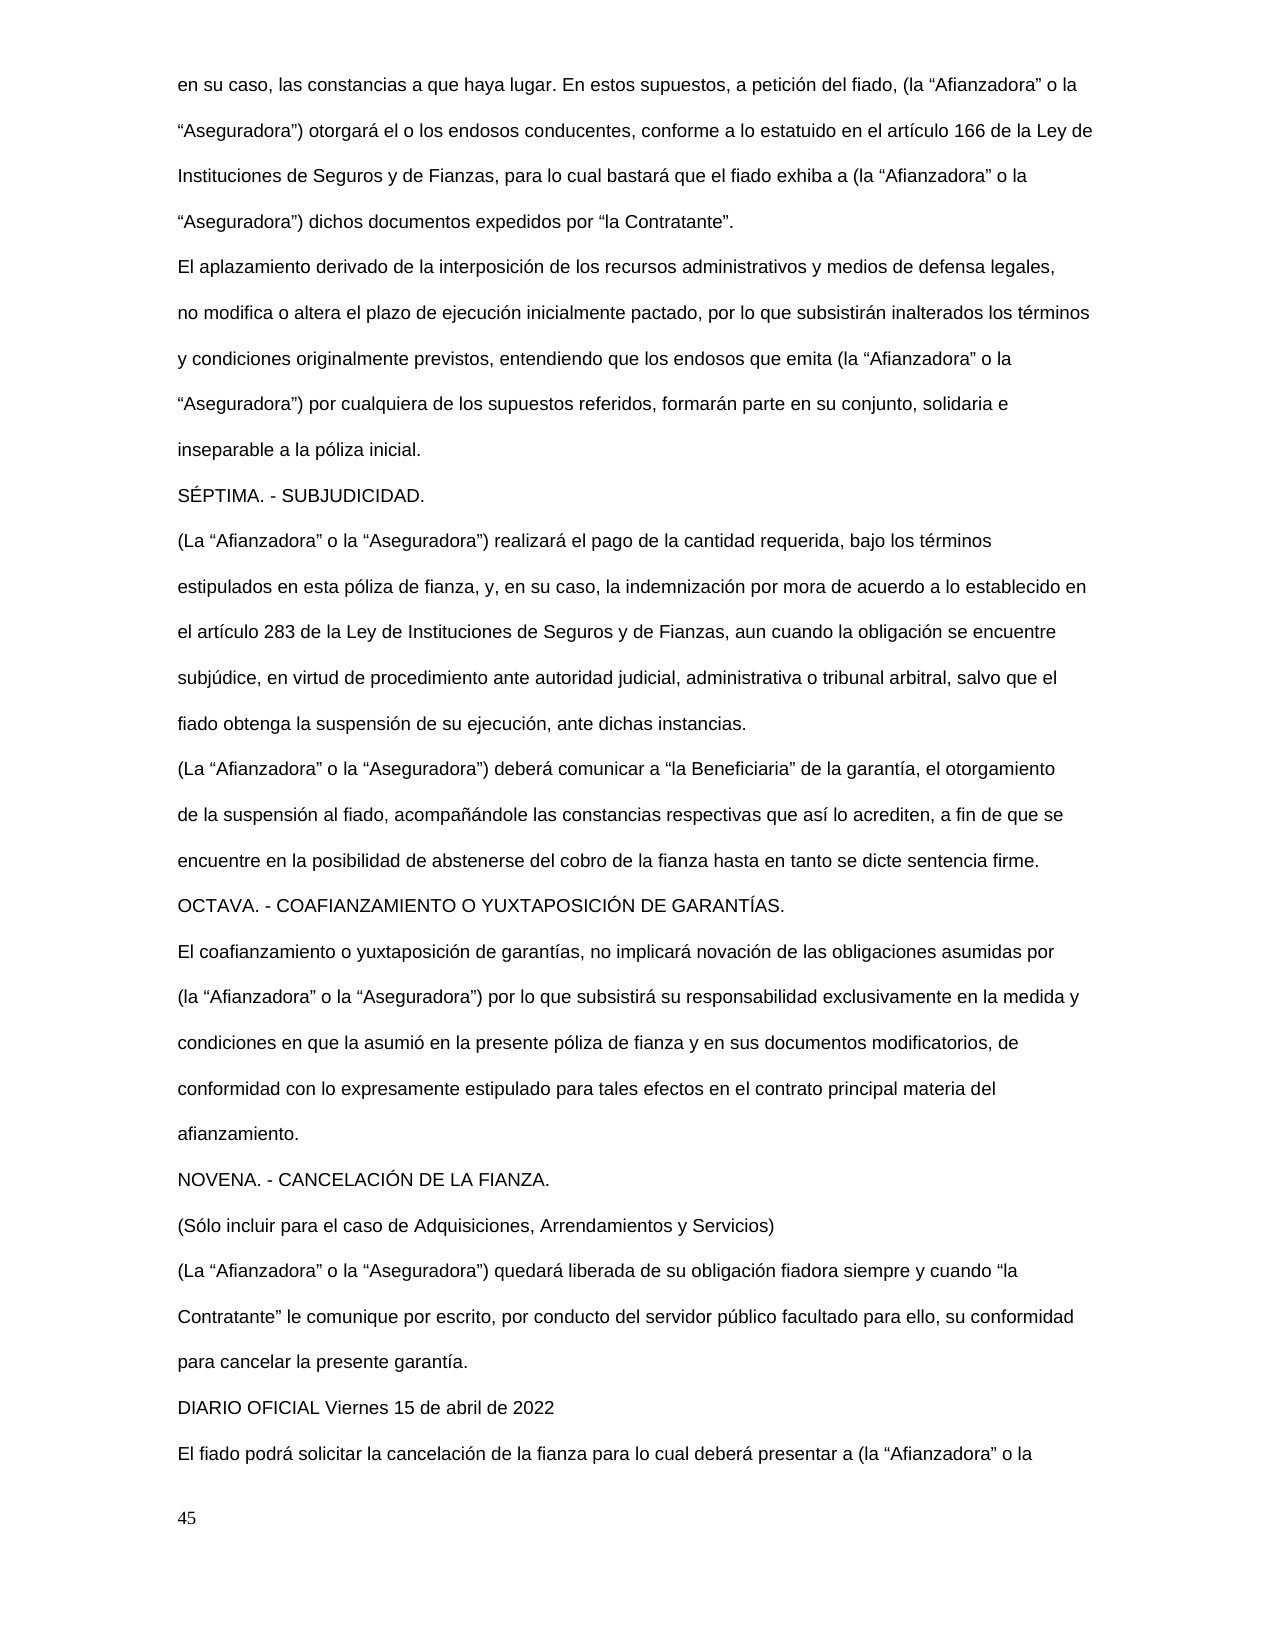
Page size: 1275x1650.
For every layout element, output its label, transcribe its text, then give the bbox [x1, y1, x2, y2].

text (La “Afianzadora” o la “Aseguradora”) deberá comunicar a “la Beneficiaria” de la garantía, el otorgamiento [177, 758, 1098, 780]
text Instituciones de Seguros y de Fianzas, para lo cual bastará que el fiado exhiba a (la “Afianzadora” o la [177, 165, 1098, 187]
text SÉPTIMA. - SUBJUDICIDAD. [177, 484, 1098, 506]
text y condiciones originalmente previstos, entendiendo que los endosos que emita (la “Afianzadora” o la [177, 348, 1098, 369]
text afianzamiento. [177, 1123, 1098, 1145]
text El coafianzamiento o yuxtaposición de garantías, no implicará novación de las obligaciones asumidas por [177, 941, 1098, 962]
text El aplazamiento derivado de la interposición de los recursos administrativos y medios de defensa legales, [177, 256, 1098, 278]
text El fiado podrá solicitar la cancelación de la fianza para lo cual deberá presentar a (la “Afianzadora” o la [177, 1443, 1098, 1464]
text “Aseguradora”) por cualquiera de los supuestos referidos, formarán parte en su conjunto, solidaria e [177, 393, 1098, 415]
text conformidad con lo expresamente estipulado para tales efectos en el contrato principal materia del [177, 1078, 1098, 1099]
text (La “Afianzadora” o la “Aseguradora”) realizará el pago de la cantidad requerida, bajo los términos [177, 530, 1098, 552]
text en su caso, las constancias a que haya lugar. En estos supuestos, a petición del fiado, (la “Afianzadora” o la [177, 74, 1098, 95]
text DIARIO OFICIAL Viernes 15 de abril de 2022 [177, 1397, 1098, 1418]
text subjúdice, en virtud de procedimiento ante autoridad judicial, administrativa o tribunal arbitral, salvo que el [177, 667, 1098, 688]
text encuentre en la posibilidad de abstenerse del cobro de la fianza hasta en tanto se dicte sentencia firme. [177, 849, 1098, 871]
text (Sólo incluir para el caso de Adquisiciones, Arrendamientos y Servicios) [177, 1214, 1098, 1236]
text OCTAVA. - COAFIANZAMIENTO O YUXTAPOSICIÓN DE GARANTÍAS. [177, 895, 1098, 917]
text condiciones en que la asumió en la presente póliza de fianza y en sus documentos modificatorios, de [177, 1032, 1098, 1053]
text no modifica o altera el plazo de ejecución inicialmente pactado, por lo que subsistirán inalterados los términos [177, 302, 1098, 323]
text el artículo 283 de la Ley de Instituciones de Seguros y de Fianzas, aun cuando la obligación se encuentre [177, 621, 1098, 643]
text estipulados en esta póliza de fianza, y, en su caso, la indemnización por mora de acuerdo a lo establecido en [177, 576, 1098, 597]
text (la “Afianzadora” o la “Aseguradora”) por lo que subsistirá su responsabilidad exclusivamente en la medida y [177, 986, 1098, 1008]
text fiado obtenga la suspensión de su ejecución, ante dichas instancias. [177, 713, 1098, 734]
text para cancelar la presente garantía. [177, 1351, 1098, 1373]
text (La “Afianzadora” o la “Aseguradora”) quedará liberada de su obligación fiadora siempre y cuando “la [177, 1260, 1098, 1282]
text NOVENA. - CANCELACIÓN DE LA FIANZA. [177, 1169, 1098, 1190]
text “Aseguradora”) otorgará el o los endosos conducentes, conforme a lo estatuido en el artículo 166 de la Ley de [177, 119, 1098, 141]
text de la suspensión al fiado, acompañándole las constancias respectivas que así lo acrediten, a fin de que se [177, 804, 1098, 825]
text Contratante” le comunique por escrito, por conducto del servidor público facultado para ello, su conformidad [177, 1306, 1098, 1327]
text inseparable a la póliza inicial. [177, 439, 1098, 460]
text “Aseguradora”) dichos documentos expedidos por “la Contratante”. [177, 211, 1098, 232]
